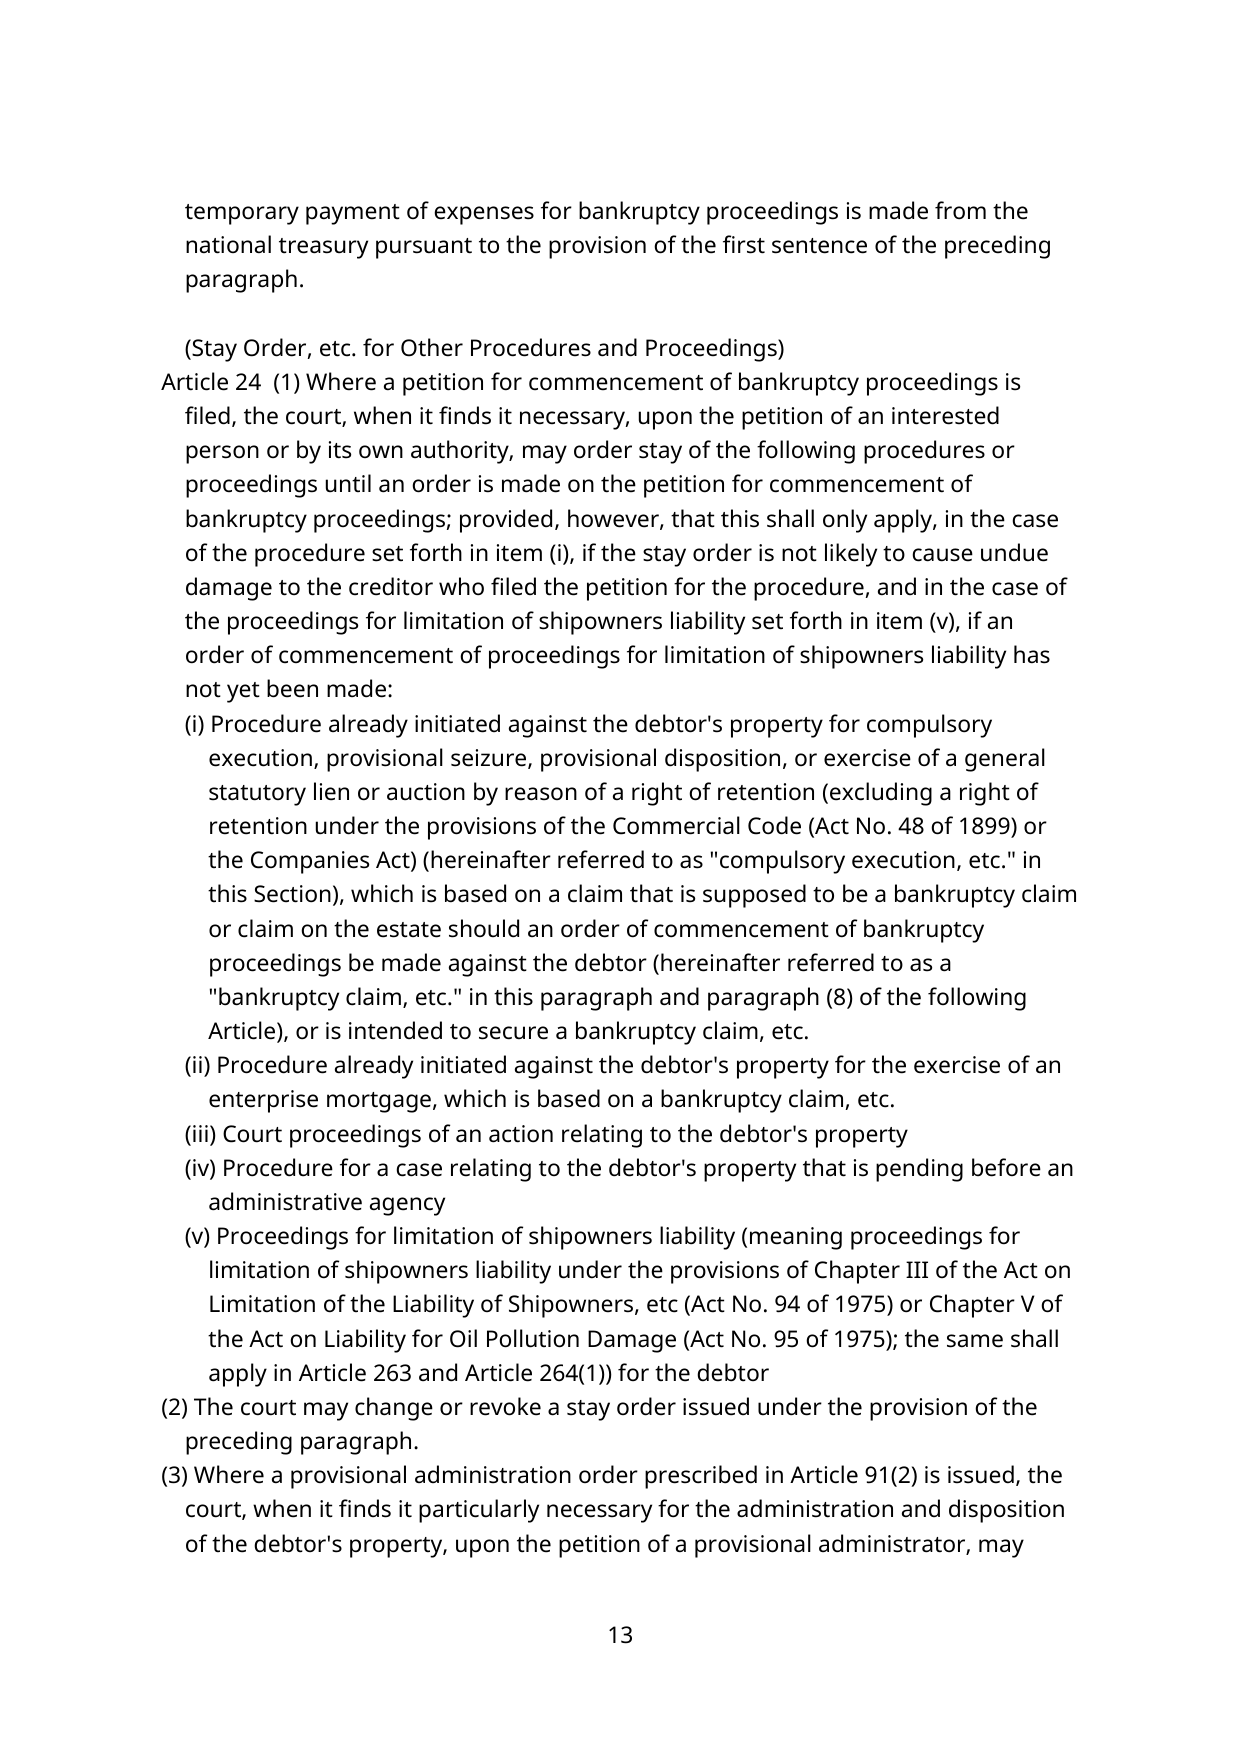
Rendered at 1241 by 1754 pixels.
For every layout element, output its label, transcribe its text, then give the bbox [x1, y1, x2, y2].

text (v) Proceedings for limitation of shipowners liability (meaning proceedings for limitation of shipowners liability under the provisions of Chapter III of the Act on Limitation of the Liability of Shipowners, etc (Act No. 94 of 1975) or Chapter V of the Act on Liability for Oil Pollution Damage (Act No. 95 of 1975); the same shall apply in Article 263 and Article 264(1)) for the debtor [184, 1219, 1079, 1389]
text (iv) Procedure for a case relating to the debtor's property that is pending before an administrative agency [184, 1150, 1079, 1219]
text Article 24 (1) Where a petition for commencement of bankruptcy proceedings is filed, the court, when it finds it necessary, upon the petition of an interested person or by its own authority, may order stay of the following procedures or proceedings until an order is made on the petition for commencement of bankruptcy proceedings; provided, however, that this shall only apply, in the case of the procedure set forth in item (i), if the stay order is not likely to cause undue damage to the creditor who filed the petition for the procedure, and in the case of the proceedings for limitation of shipowners liability set forth in item (v), if an order of commencement of proceedings for limitation of shipowners liability has not yet been made: [161, 364, 1079, 706]
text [161, 194, 1079, 296]
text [161, 1458, 1079, 1560]
text (2) The court may change or revoke a stay order issued under the provision of the preceding paragraph. [161, 1389, 1079, 1458]
text (ii) Procedure already initiated against the debtor's property for the exercise of an enterprise mortgage, which is based on a bankruptcy claim, etc. [184, 1048, 1079, 1116]
text (Stay Order, etc. for Other Procedures and Proceedings) [184, 330, 1079, 364]
text (iii) Court proceedings of an action relating to the debtor's property [184, 1116, 1079, 1150]
text (i) Procedure already initiated against the debtor's property for compulsory execution, provisional seizure, provisional disposition, or exercise of a general statutory lien or auction by reason of a right of retention (excluding a right of retention under the provisions of the Commercial Code (Act No. 48 of 1899) or the Companies Act) (hereinafter referred to as "compulsory execution, etc." in this Section), which is based on a claim that is supposed to be a bankruptcy claim or claim on the estate should an order of commencement of bankruptcy proceedings be made against the debtor (hereinafter referred to as a "bankruptcy claim, etc." in this paragraph and paragraph (8) of the following Article), or is intended to secure a bankruptcy claim, etc. [184, 706, 1079, 1048]
